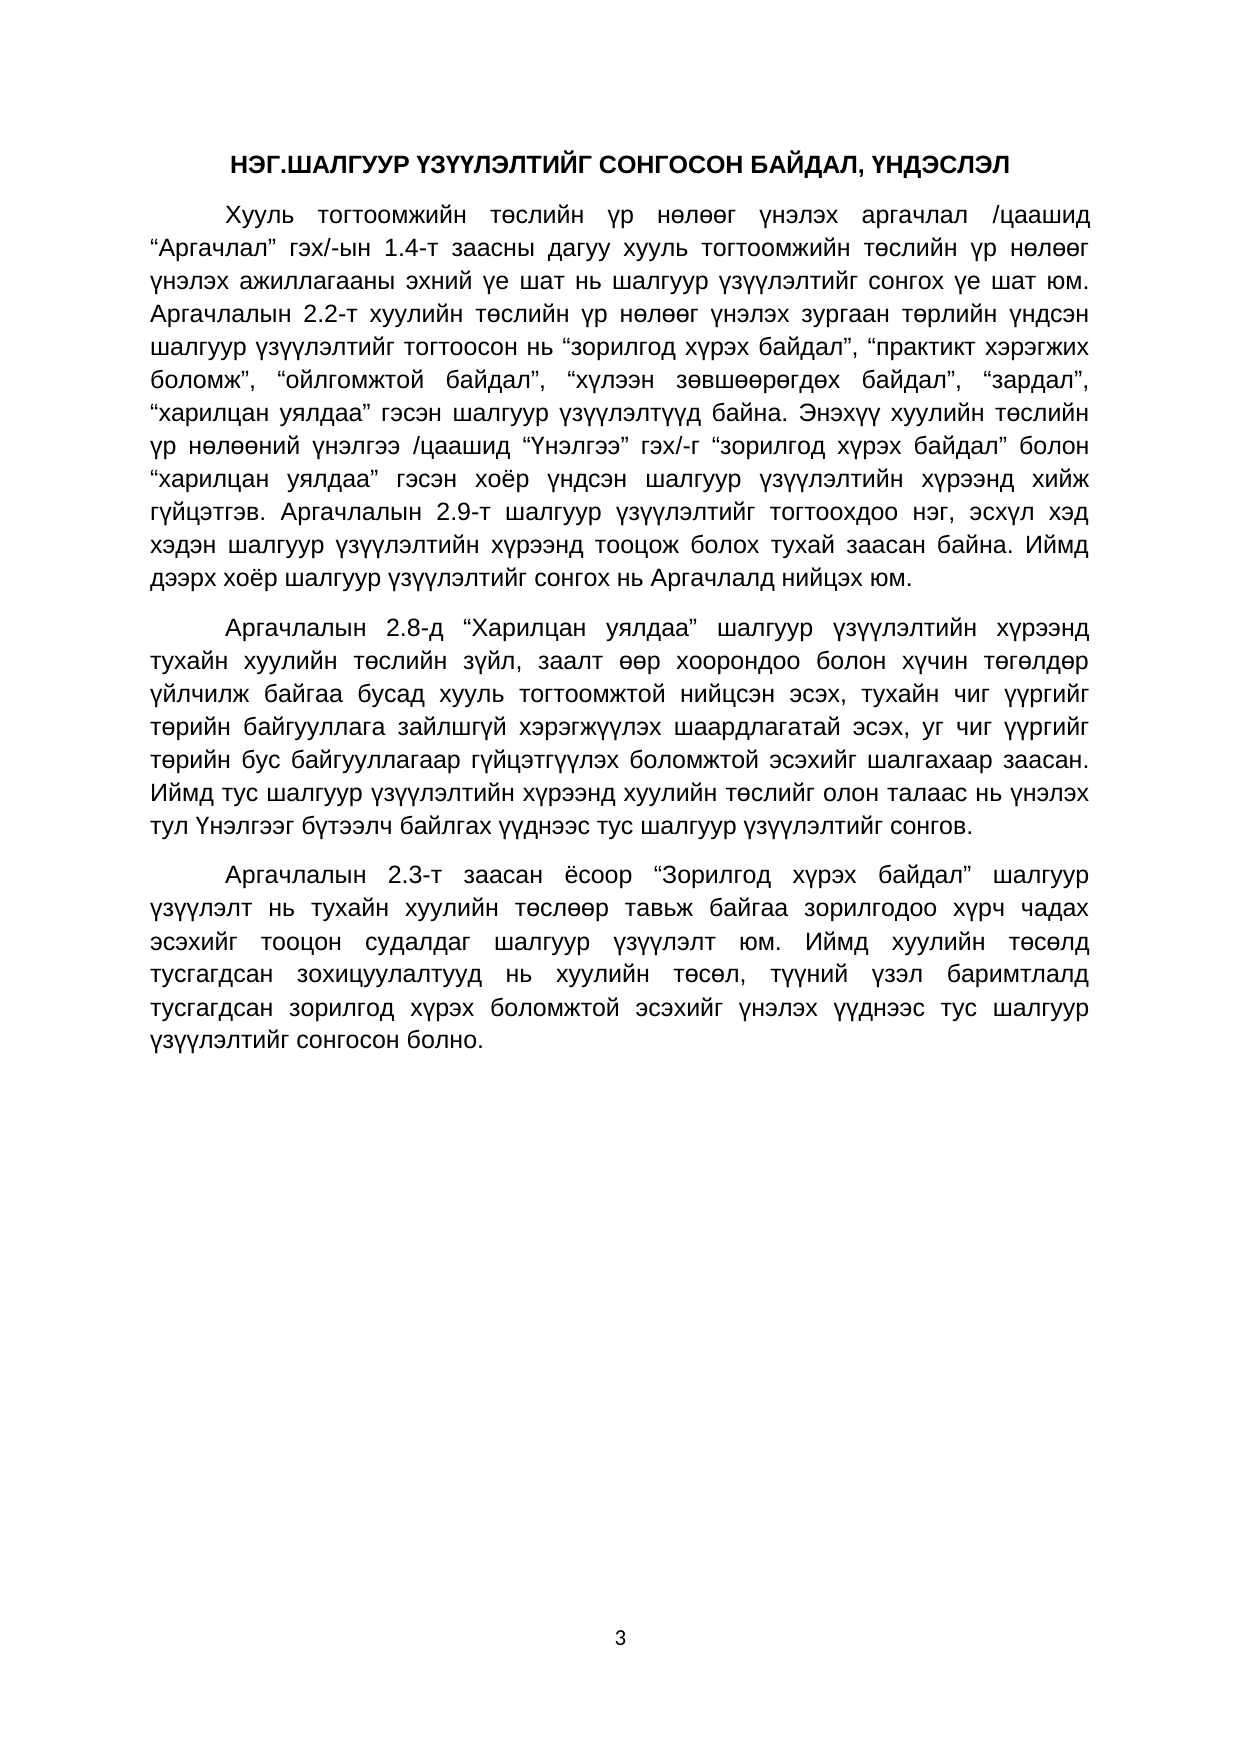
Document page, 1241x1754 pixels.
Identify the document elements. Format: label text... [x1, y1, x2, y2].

text Аргачлалын 2.3-т заасан ёсоор “Зорилгод хүрэх байдал” шалгуур үзүүлэлт нь тухайн хуулийн төслөөр тавьж байгаа зорилгодоо хүрч чадах эсэхийг тооцон судалдаг шалгуур үзүүлэлт юм. Иймд хуулийн төсөлд тусгагдсан зохицуулалтууд нь хуулийн төсөл, түүний үзэл баримтлалд тусгагдсан зорилгод хүрэх боломжтой эсэхийг үнэлэх үүднээс тус шалгуур үзүүлэлтийг сонгосон болно. [150, 860, 1090, 1054]
text Хууль тогтоомжийн төслийн үр нөлөөг үнэлэх аргачлал /цаашид “Аргачлал” гэх/-ын 1.4-т заасны дагуу хууль тогтоомжийн төслийн үр нөлөөг үнэлэх ажиллагааны эхний үе шат нь шалгуур үзүүлэлтийг сонгох үе шат юм. Аргачлалын 2.2-т хуулийн төслийн үр нөлөөг үнэлэх зургаан төрлийн үндсэн шалгуур үзүүлэлтийг тогтоосон нь “зорилгод хүрэх байдал”, “практикт хэрэгжих боломж”, “ойлгомжтой байдал”, “хүлээн зөвшөөрөгдөх байдал”, “зардал”, “харилцан уялдаа” гэсэн шалгуур үзүүлэлтүүд байна. Энэхүү хуулийн төслийн үр нөлөөний үнэлгээ /цаашид “Үнэлгээ” гэх/-г “зорилгод хүрэх байдал” болон “харилцан уялдаа” гэсэн хоёр үндсэн шалгуур үзүүлэлтийн хүрээнд хийж гүйцэтгэв. Аргачлалын 2.9-т шалгуур үзүүлэлтийг тогтоохдоо нэг, эсхүл хэд хэдэн шалгуур үзүүлэлтийн хүрээнд тооцож болох тухай заасан байна. Иймд дээрх хоёр шалгуур үзүүлэлтийг сонгох нь Аргачлалд нийцэх юм. [150, 200, 1090, 592]
text Аргачлалын 2.8-д “Харилцан уялдаа” шалгуур үзүүлэлтийн хүрээнд тухайн хуулийн төслийн зүйл, заалт өөр хоорондоо болон хүчин төгөлдөр үйлчилж байгаа бусад хууль тогтоомжтой нийцсэн эсэх, тухайн чиг үүргийг төрийн байгууллага зайлшгүй хэрэгжүүлэх шаардлагатай эсэх, уг чиг үүргийг төрийн бус байгууллагаар гүйцэтгүүлэх боломжтой эсэхийг шалгахаар заасан. Иймд тус шалгуур үзүүлэлтийн хүрээнд хуулийн төслийг олон талаас нь үнэлэх тул Үнэлгээг бүтээлч байлгах үүднээс тус шалгуур үзүүлэлтийг сонгов. [150, 613, 1090, 839]
text НЭГ.ШАЛГУУР ҮЗҮҮЛЭЛТИЙГ СОНГОСОН БАЙДАЛ, ҮНДЭСЛЭЛ [150, 150, 1090, 179]
